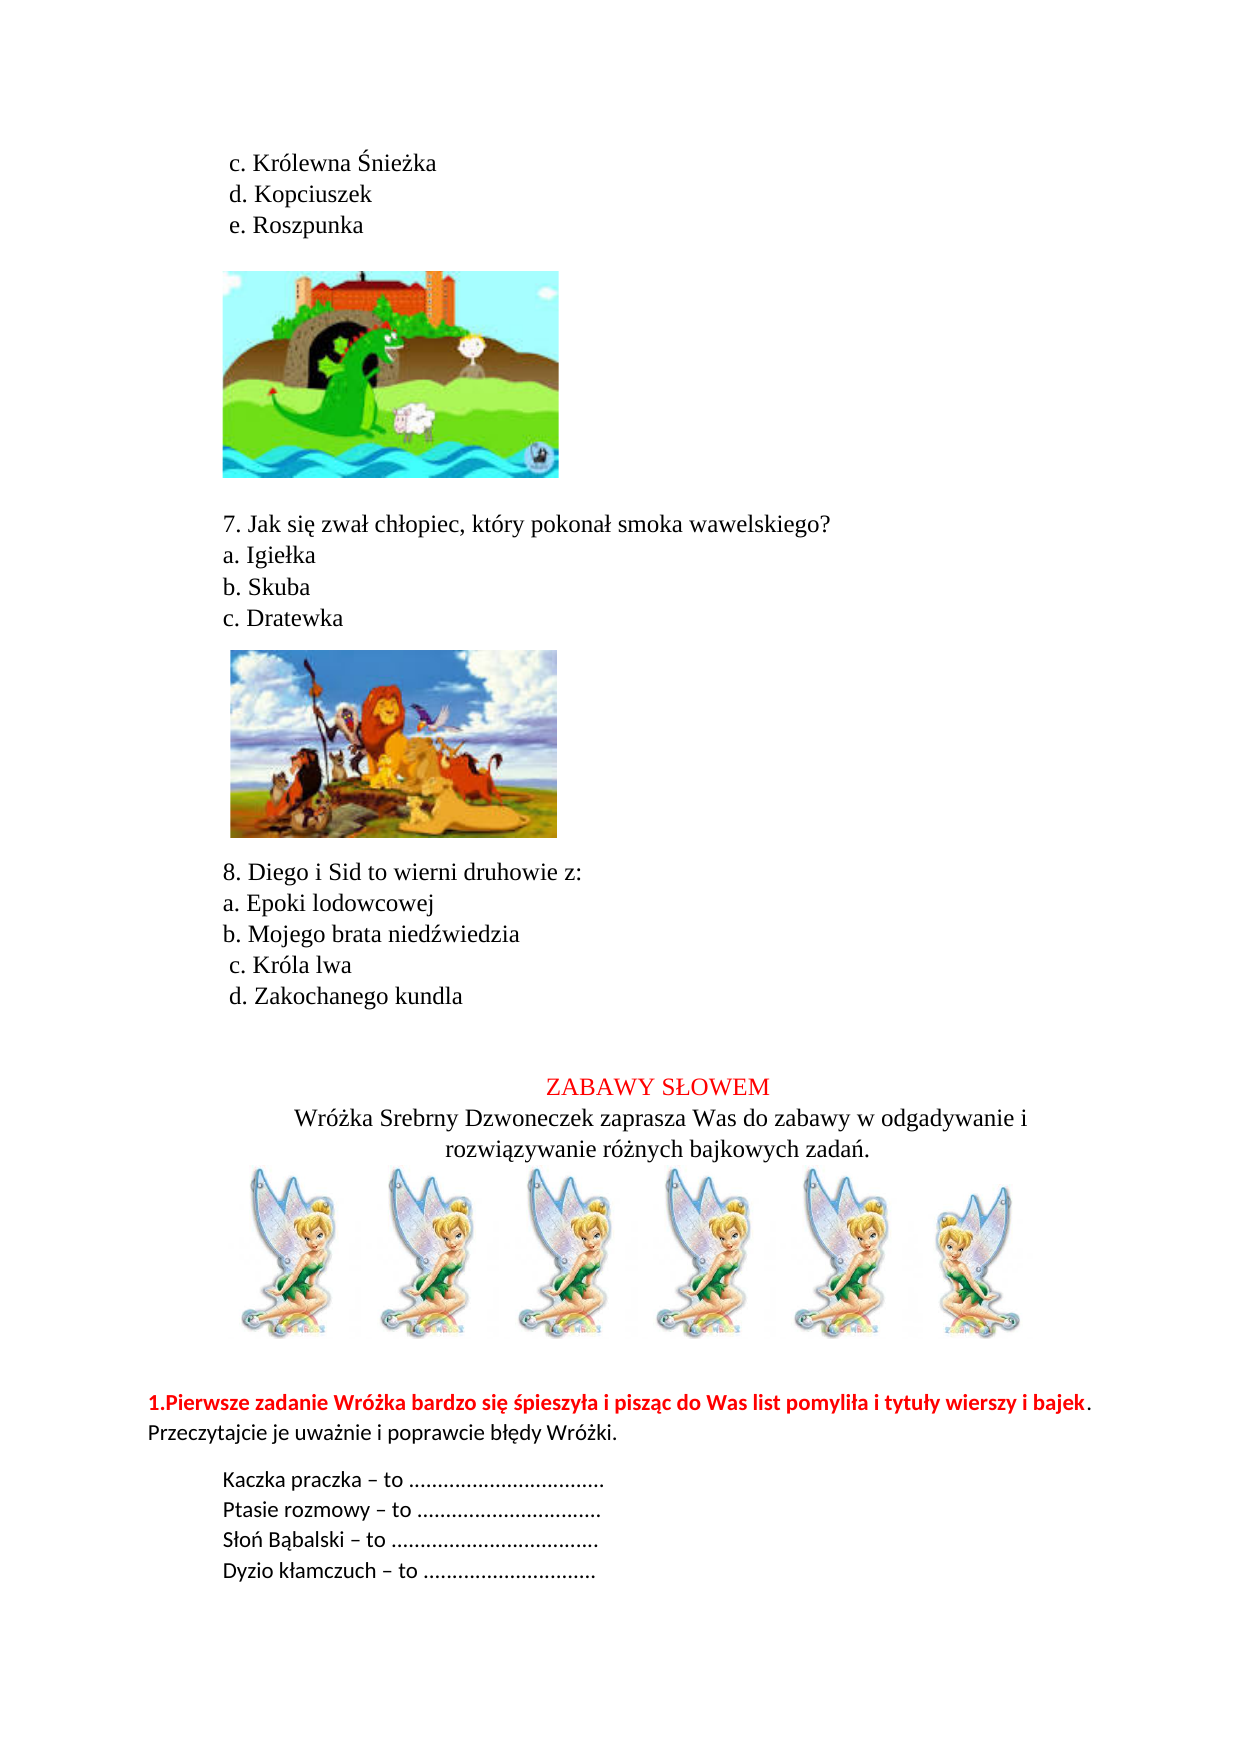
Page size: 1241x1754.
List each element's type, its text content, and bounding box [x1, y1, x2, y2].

picture [230, 650, 557, 838]
list c. Dratewka [223, 603, 1093, 631]
list a. Igiełka [223, 541, 1093, 569]
list d. Zakochanego kundla [223, 981, 1093, 1010]
list Dyzio kłamczuch – to .............................. [223, 1556, 1093, 1584]
list e. Roszpunka [223, 210, 1093, 238]
list Ptasie rozmowy – to ................................ [223, 1495, 1093, 1523]
text 1.Pierwsze zadanie Wróżka bardzo się śpieszyła i pisząc do Was list pomyliła i tytuły wierszy i bajek. Przeczytajcie je uważnie i poprawcie błędy Wróżki. [148, 1388, 1093, 1446]
list Słoń Bąbalski – to .................................... [223, 1526, 1093, 1553]
list b. Mojego brata niedźwiedzia [223, 919, 1093, 948]
list ZABAWY SŁOWEM [223, 1072, 1093, 1101]
list 7. Jak się zwał chłopiec, który pokonał smoka wawelskiego? [223, 509, 1093, 538]
list b. Skuba [223, 572, 1093, 600]
list Kaczka praczka – to .................................. [223, 1465, 1093, 1493]
list c. Królewna Śnieżka [223, 148, 1093, 176]
picture [222, 271, 559, 478]
list d. Kopciuszek [223, 179, 1093, 207]
list c. Króla lwa [223, 950, 1093, 979]
list 8. Diego i Sid to wierni druhowie z: [223, 857, 1093, 886]
list Wróżka Srebrny Dzwoneczek zaprasza Was do zabawy w odgadywanie i rozwiązywanie różnych bajkowych zadań. [223, 1103, 1093, 1163]
list a. Epoki lodowcowej [223, 888, 1093, 917]
picture [222, 1165, 1037, 1339]
